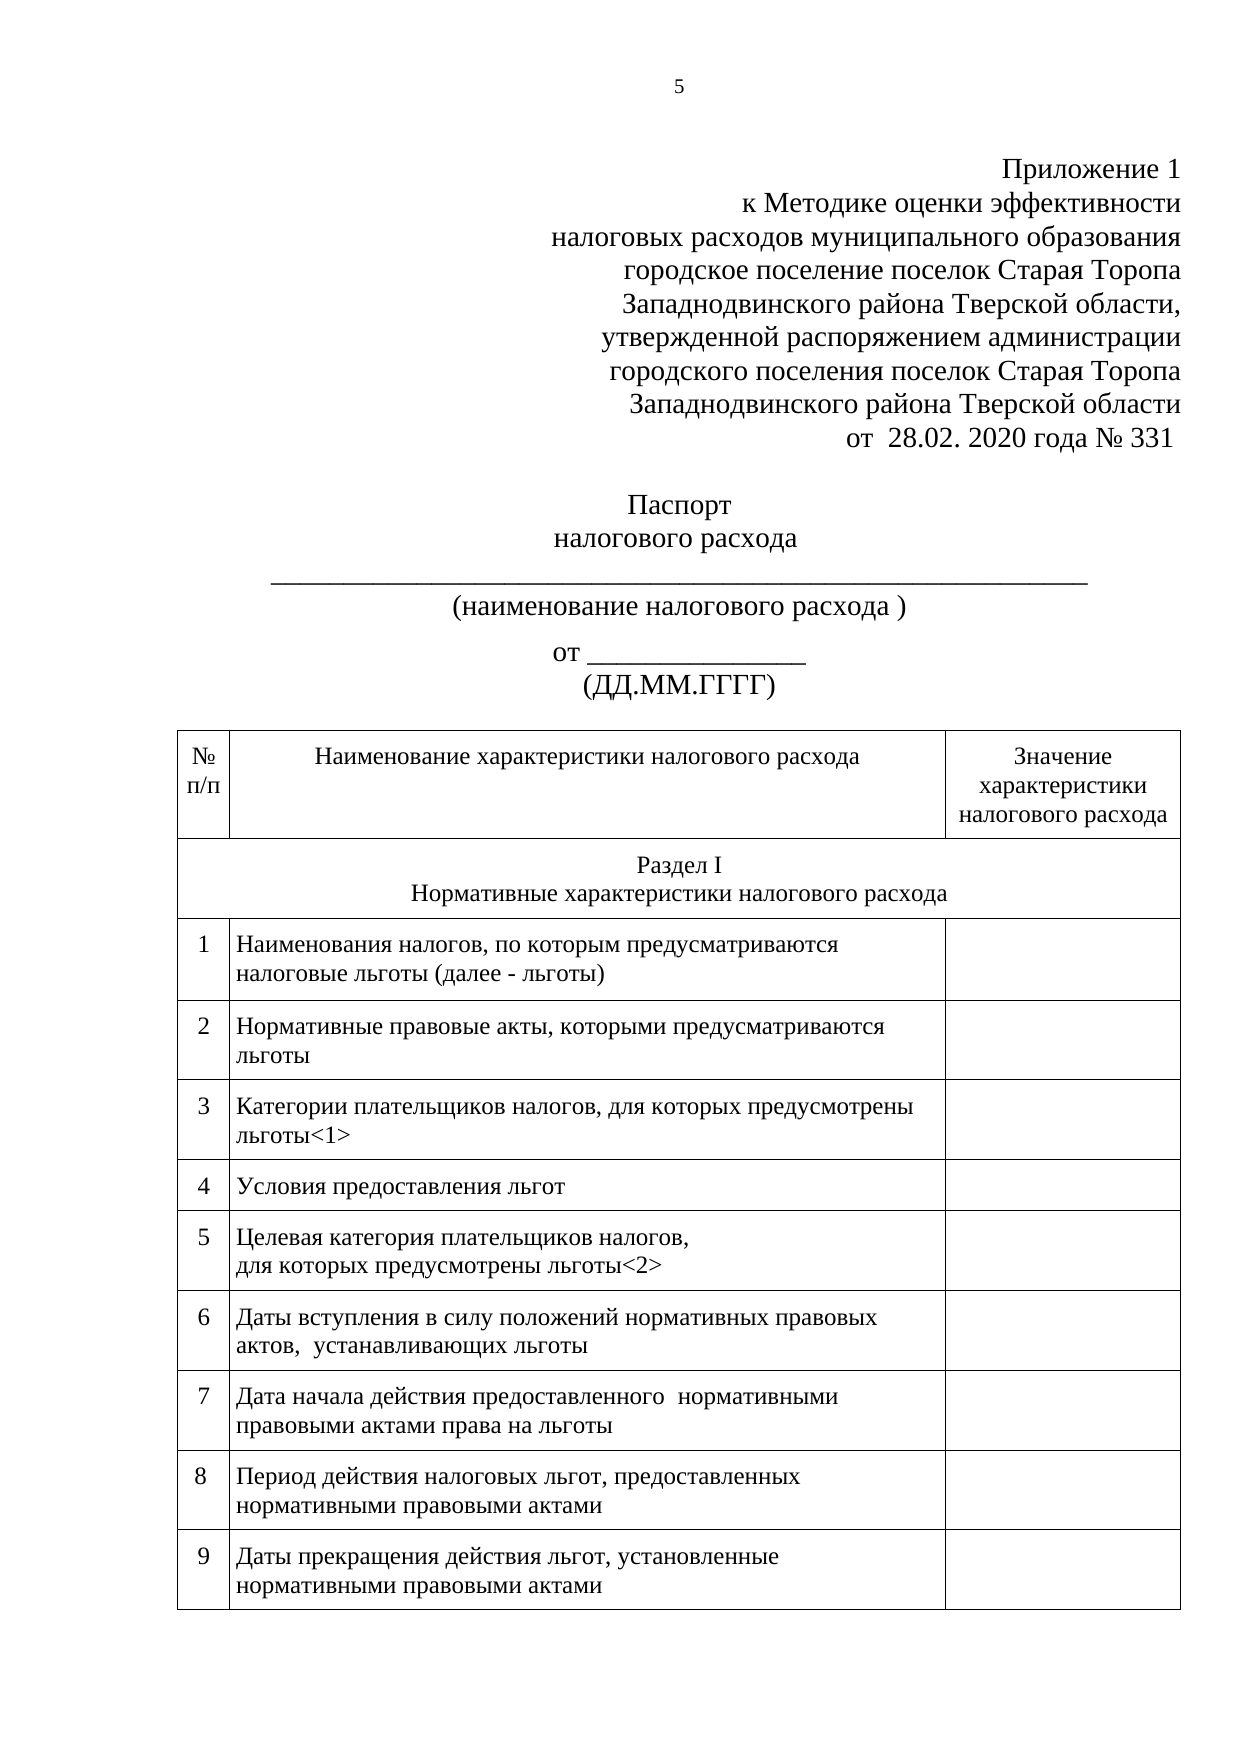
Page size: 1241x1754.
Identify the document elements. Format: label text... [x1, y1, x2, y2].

table_header Значение характеристики налогового расхода [946, 731, 1180, 838]
table_cell [946, 1001, 1180, 1079]
table_header Наименование характеристики налогового расхода [230, 731, 945, 838]
text городское поселение поселок Старая Торопа [177, 252, 1181, 286]
table_cell [946, 1211, 1180, 1290]
table_cell Нормативные правовые акты, которыми предусматриваются льготы [230, 1001, 945, 1079]
table_cell [946, 1291, 1180, 1370]
text ________________________________________________________ [177, 554, 1181, 588]
table_cell [946, 1080, 1180, 1159]
text (ДД.ММ.ГГГГ) [177, 667, 1181, 701]
table_cell Раздел I Нормативные характеристики налогового расхода [178, 839, 1180, 918]
table_cell 1 [178, 919, 229, 999]
text Западнодвинского района Тверской области от 28.02. 2020 года № 331 [177, 386, 1181, 453]
table_cell [946, 919, 1180, 999]
table_cell Категории плательщиков налогов, для которых предусмотрены льготы<1> [230, 1080, 945, 1159]
table_cell Даты вступления в силу положений нормативных правовых актов, устанавливающих льготы [230, 1291, 945, 1370]
table_cell [946, 1530, 1180, 1609]
table_cell [946, 1371, 1180, 1449]
table_cell Условия предоставления льгот [230, 1160, 945, 1210]
table_cell 2 [178, 1001, 229, 1079]
table_cell 7 [178, 1371, 229, 1449]
table_cell [946, 1451, 1180, 1529]
text Западнодвинского района Тверской области, утвержденной распоряжением администрации [177, 286, 1181, 353]
table_cell 8 [178, 1451, 229, 1529]
table_cell Дата начала действия предоставленного нормативными правовыми актами права на льготы [230, 1371, 945, 1449]
table_cell 9 [178, 1530, 229, 1609]
table_header № п/п [178, 731, 229, 838]
table_cell 6 [178, 1291, 229, 1370]
text Паспорт налогового расхода [177, 487, 1181, 554]
text от _______________ [177, 634, 1181, 667]
text Приложение 1 к Методике оценки эффективности налоговых расходов муниципального образования [177, 152, 1181, 252]
table_cell Даты прекращения действия льгот, установленные нормативными правовыми актами [230, 1530, 945, 1609]
text городского поселения поселок Старая Торопа [177, 353, 1181, 386]
table_cell 3 [178, 1080, 229, 1159]
table_cell 4 [178, 1160, 229, 1210]
table_cell Период действия налоговых льгот, предоставленных нормативными правовыми актами [230, 1451, 945, 1529]
table_cell [946, 1160, 1180, 1210]
text (наименование налогового расхода ) [177, 588, 1181, 621]
table_cell Наименования налогов, по которым предусматриваются налоговые льготы (далее - льготы) [230, 919, 945, 999]
table_cell 5 [178, 1211, 229, 1290]
table_cell Целевая категория плательщиков налогов, для которых предусмотрены льготы<2> [230, 1211, 945, 1290]
